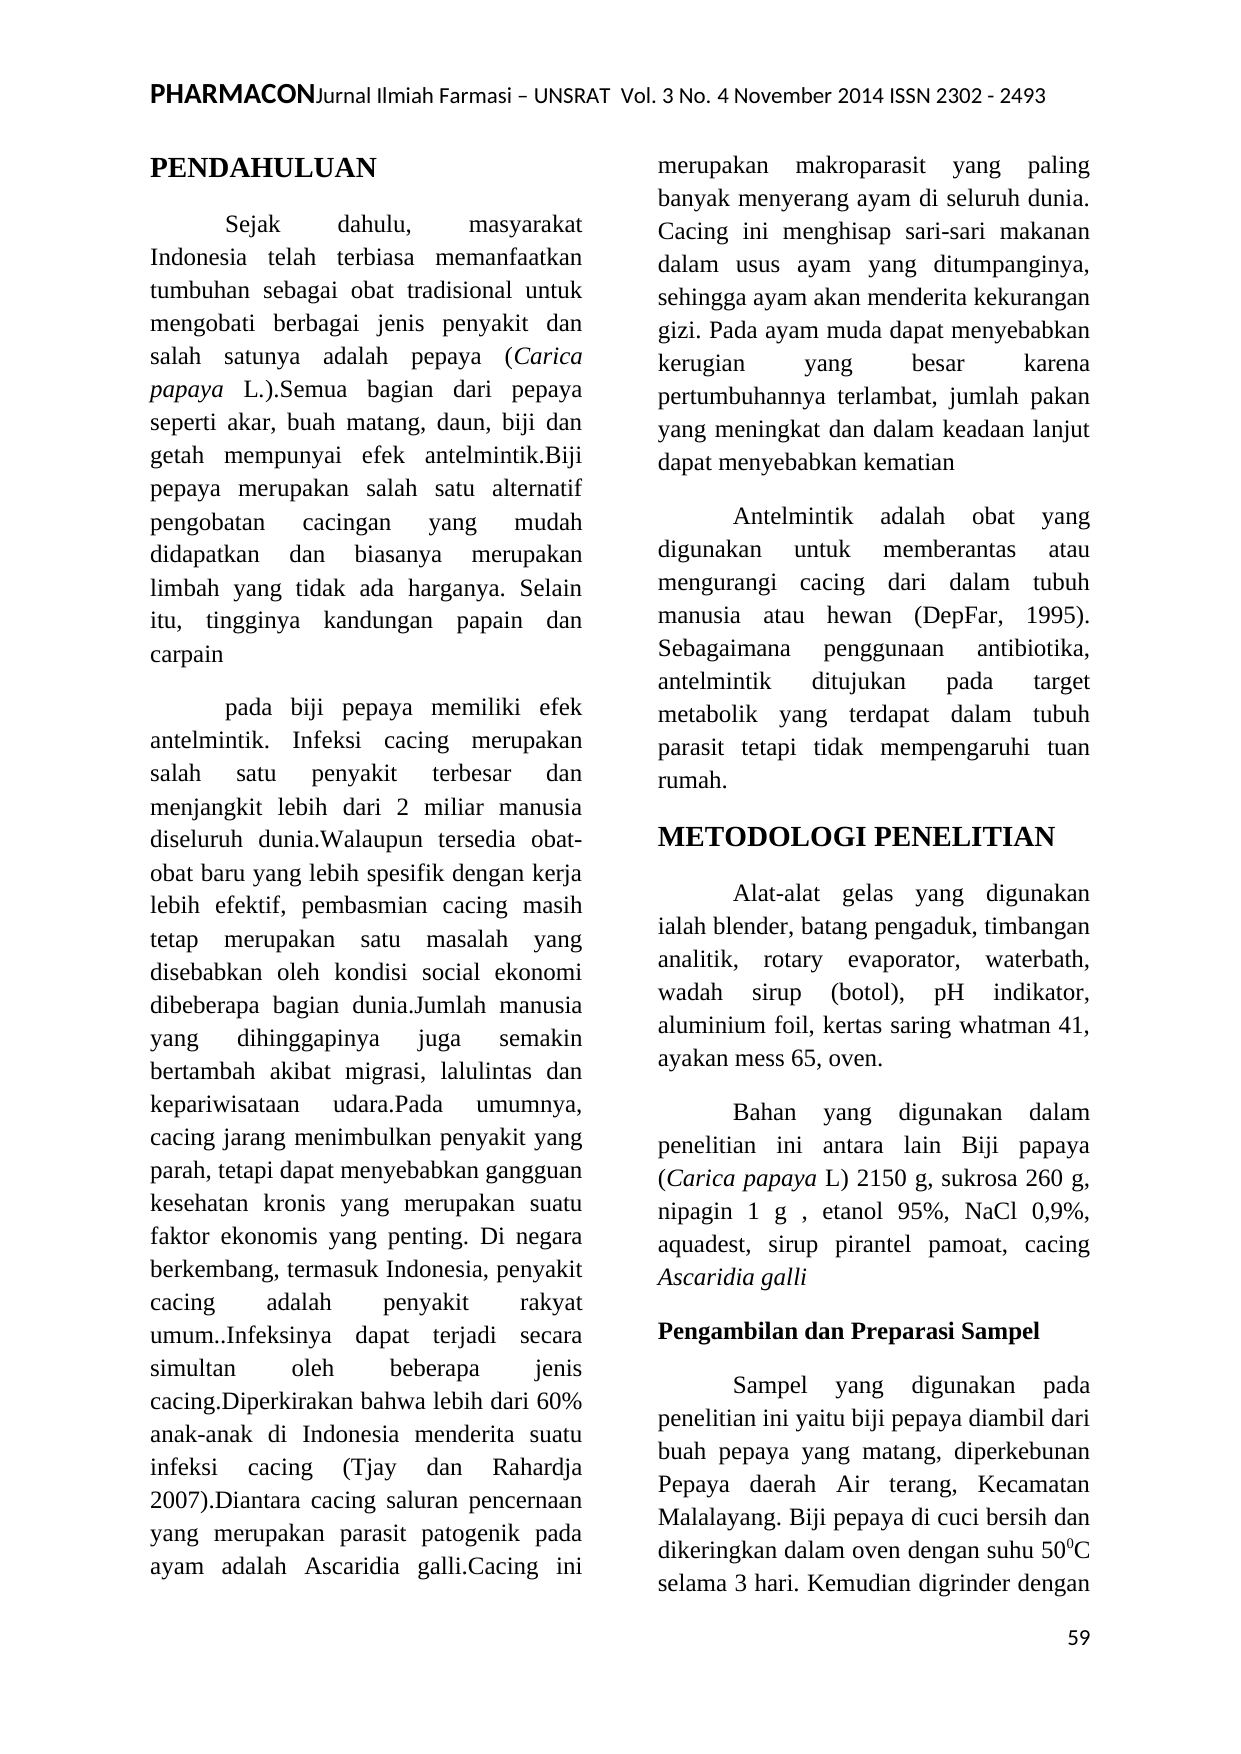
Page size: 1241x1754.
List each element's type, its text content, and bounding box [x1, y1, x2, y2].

text Bahan yang digunakan dalam penelitian ini antara lain Biji papaya (Carica papaya L) 2150 g, sukrosa 260 g, nipagin 1 g , etanol 95%, NaCl 0,9%, aquadest, sirup pirantel pamoat, cacing Ascaridia galli [658, 1097, 1090, 1291]
text Sejak dahulu, masyarakat Indonesia telah terbiasa memanfaatkan tumbuhan sebagai obat tradisional untuk mengobati berbagai jenis penyakit dan salah satunya adalah pepaya (Carica papaya L.).Semua bagian dari pepaya seperti akar, buah matang, daun, biji dan getah mempunyai efek antelmintik.Biji pepaya merupakan salah satu alternatif pengobatan cacingan yang mudah didapatkan dan biasanya merupakan limbah yang tidak ada harganya. Selain itu, tingginya kandungan papain dan carpain [150, 209, 583, 667]
text Alat-alat gelas yang digunakan ialah blender, batang pengaduk, timbangan analitik, rotary evaporator, waterbath, wadah sirup (botol), pH indikator, aluminium foil, kertas saring whatman 41, ayakan mess 65, oven. [658, 878, 1090, 1072]
text Antelmintik adalah obat yang digunakan untuk memberantas atau mengurangi cacing dari dalam tubuh manusia atau hewan (DepFar, 1995). Sebagaimana penggunaan antibiotika, antelmintik ditujukan pada target metabolik yang terdapat dalam tubuh parasit tetapi tidak mempengaruhi tuan rumah. [658, 501, 1090, 794]
text METODOLOGI PENELITIAN [658, 819, 1090, 853]
text pada biji pepaya memiliki efek antelmintik. Infeksi cacing merupakan salah satu penyakit terbesar dan menjangkit lebih dari 2 miliar manusia diseluruh dunia.Walaupun tersedia obat-obat baru yang lebih spesifik dengan kerja lebih efektif, pembasmian cacing masih tetap merupakan satu masalah yang disebabkan oleh kondisi social ekonomi dibeberapa bagian dunia.Jumlah manusia yang dihinggapinya juga semakin bertambah akibat migrasi, lalulintas dan kepariwisataan udara.Pada umumnya, cacing jarang menimbulkan penyakit yang parah, tetapi dapat menyebabkan gangguan kesehatan kronis yang merupakan suatu faktor ekonomis yang penting. Di negara berkembang, termasuk Indonesia, penyakit cacing adalah penyakit rakyat umum..Infeksinya dapat terjadi secara simultan oleh beberapa jenis cacing.Diperkirakan bahwa lebih dari 60% anak-anak di Indonesia menderita suatu infeksi cacing (Tjay dan Rahardja 2007).Diantara cacing saluran pencernaan yang merupakan parasit patogenik pada ayam adalah Ascaridia galli.Cacing ini merupakan makroparasit yang paling banyak menyerang ayam di seluruh dunia. Cacing ini menghisap sari-sari makanan dalam usus ayam yang ditumpanginya, sehingga ayam akan menderita kekurangan gizi. Pada ayam muda dapat menyebabkan kerugian yang besar karena pertumbuhannya terlambat, jumlah pakan yang meningkat dan dalam keadaan lanjut dapat menyebabkan kematian [658, 150, 1090, 476]
text PENDAHULUAN [150, 150, 583, 183]
text pada biji pepaya memiliki efek antelmintik. Infeksi cacing merupakan salah satu penyakit terbesar dan menjangkit lebih dari 2 miliar manusia diseluruh dunia.Walaupun tersedia obat-obat baru yang lebih spesifik dengan kerja lebih efektif, pembasmian cacing masih tetap merupakan satu masalah yang disebabkan oleh kondisi social ekonomi dibeberapa bagian dunia.Jumlah manusia yang dihinggapinya juga semakin bertambah akibat migrasi, lalulintas dan kepariwisataan udara.Pada umumnya, cacing jarang menimbulkan penyakit yang parah, tetapi dapat menyebabkan gangguan kesehatan kronis yang merupakan suatu faktor ekonomis yang penting. Di negara berkembang, termasuk Indonesia, penyakit cacing adalah penyakit rakyat umum..Infeksinya dapat terjadi secara simultan oleh beberapa jenis cacing.Diperkirakan bahwa lebih dari 60% anak-anak di Indonesia menderita suatu infeksi cacing (Tjay dan Rahardja 2007).Diantara cacing saluran pencernaan yang merupakan parasit patogenik pada ayam adalah Ascaridia galli.Cacing ini merupakan makroparasit yang paling banyak menyerang ayam di seluruh dunia. Cacing ini menghisap sari-sari makanan dalam usus ayam yang ditumpanginya, sehingga ayam akan menderita kekurangan gizi. Pada ayam muda dapat menyebabkan kerugian yang besar karena pertumbuhannya terlambat, jumlah pakan yang meningkat dan dalam keadaan lanjut dapat menyebabkan kematian [150, 692, 583, 1580]
text Pengambilan dan Preparasi Sampel [658, 1316, 1090, 1345]
